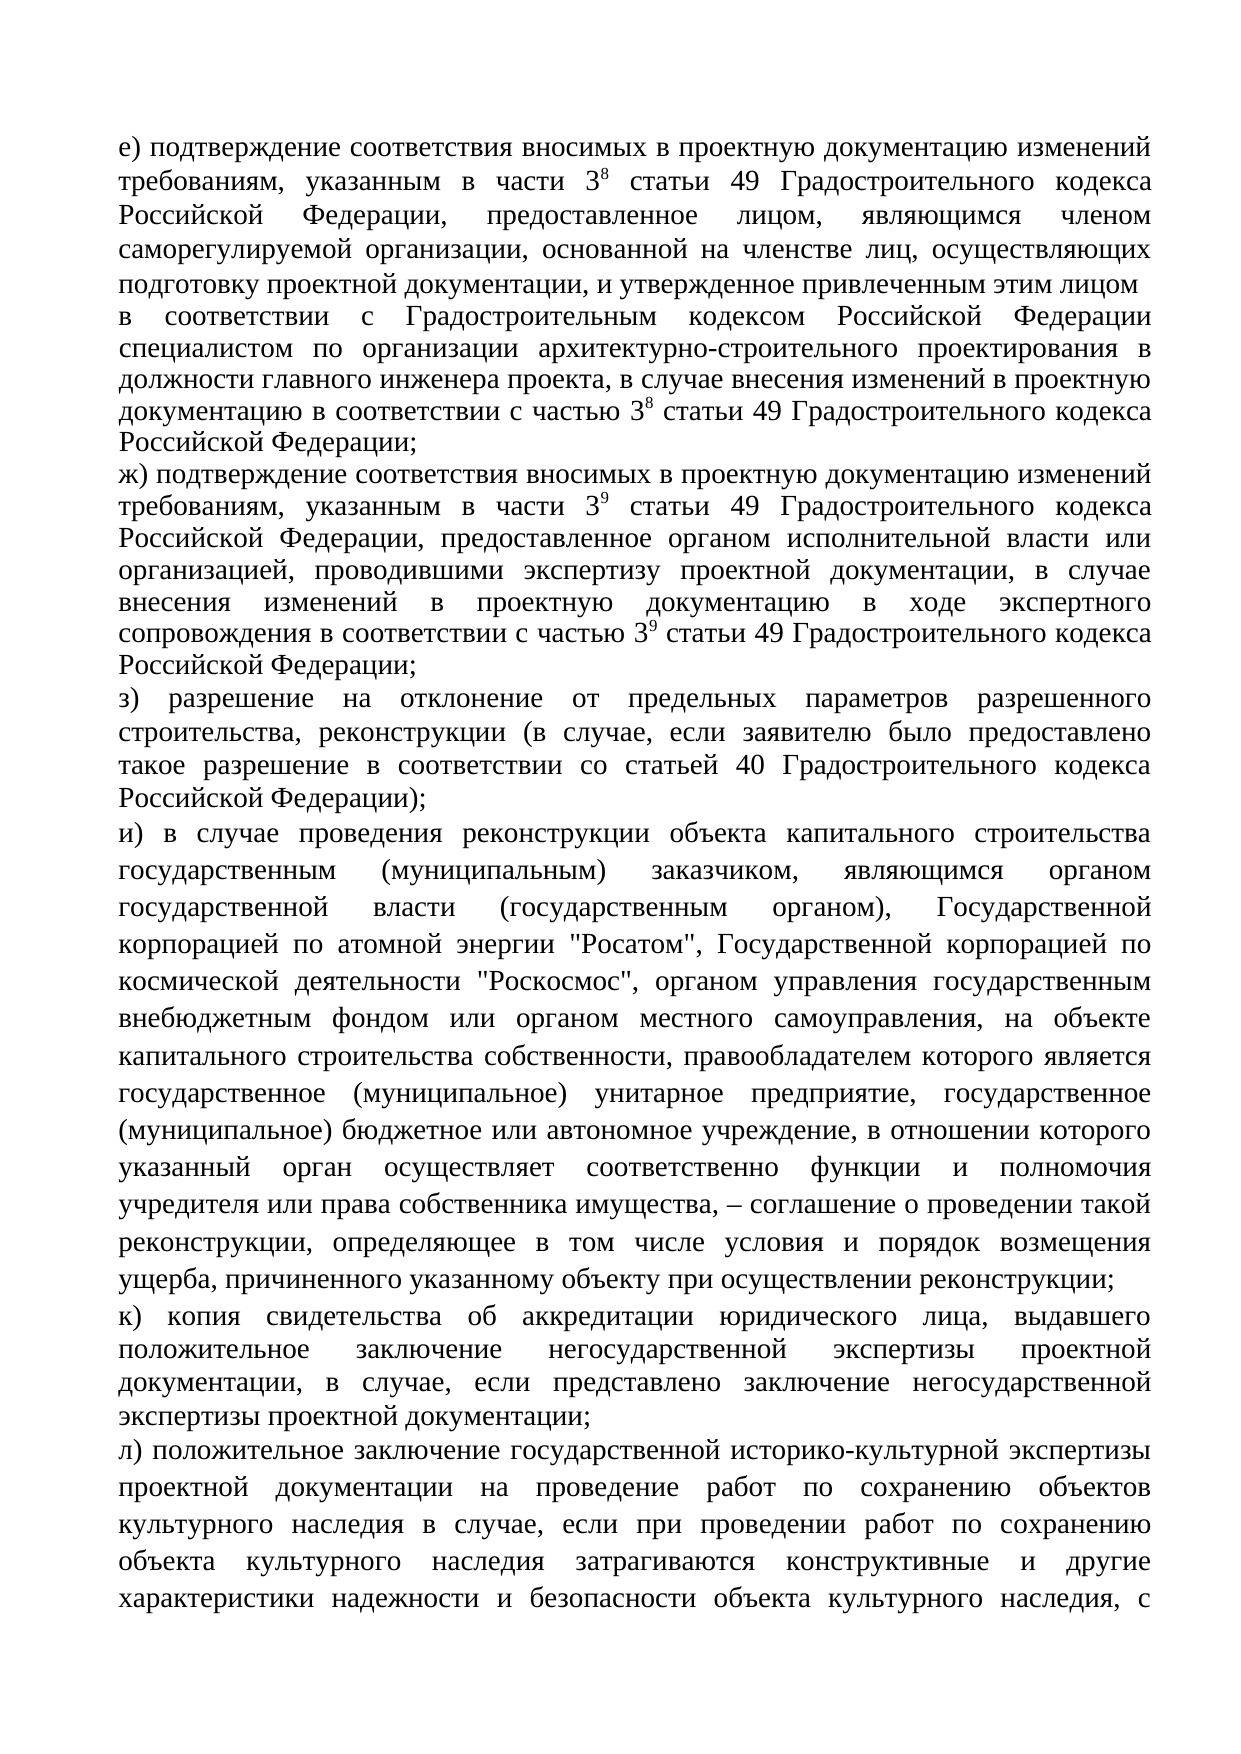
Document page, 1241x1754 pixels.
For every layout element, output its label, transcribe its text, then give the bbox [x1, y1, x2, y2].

text ж) подтверждение соответствия вносимых в проектную документацию изменений требованиям, указанным в части 39 статьи 49 Градостроительного кодекса Российской Федерации, предоставленное органом исполнительной власти или организацией, проводившими экспертизу проектной документации, в случае внесения изменений в проектную документацию в ходе экспертного сопровождения в соответствии с частью 39 статьи 49 Градостроительного кодекса Российской Федерации; [118, 458, 1152, 681]
text з) разрешение на отклонение от предельных параметров разрешенного строительства, реконструкции (в случае, если заявителю было предоставлено такое разрешение в соответствии со статьей 40 Градостроительного кодекса Российской Федерации); [118, 681, 1152, 814]
text е) подтверждение соответствия вносимых в проектную документацию изменений требованиям, указанным в части 38 статьи 49 Градостроительного кодекса Российской Федерации, предоставленное лицом, являющимся членом саморегулируемой организации, основанной на членстве лиц, осуществляющих подготовку проектной документации, и утвержденное привлеченным этим лицом [118, 129, 1152, 299]
text и) в случае проведения реконструкции объекта капитального строительства государственным (муниципальным) заказчиком, являющимся органом государственной власти (государственным органом), Государственной корпорацией по атомной энергии "Росатом", Государственной корпорацией по космической деятельности "Роскосмос", органом управления государственным внебюджетным фондом или органом местного самоуправления, на объекте капитального строительства собственности, правообладателем которого является государственное (муниципальное) унитарное предприятие, государственное (муниципальное) бюджетное или автономное учреждение, в отношении которого указанный орган осуществляет соответственно функции и полномочия учредителя или права собственника имущества, – соглашение о проведении такой реконструкции, определяющее в том числе условия и порядок возмещения ущерба, причиненного указанному объекту при осуществлении реконструкции; [118, 815, 1152, 1294]
text к) копия свидетельства об аккредитации юридического лица, выдавшего положительное заключение негосударственной экспертизы проектной документации, в случае, если представлено заключение негосударственной экспертизы проектной документации; [118, 1298, 1152, 1431]
list соответствии с Градостроительным кодексом Российской Федерации специалистом по организации архитектурно-строительного проектирования в должности главного инженера проекта, в случае внесения изменений в проектную документацию в соответствии с частью 38 статьи 49 Градостроительного кодекса Российской Федерации; [118, 300, 1152, 458]
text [118, 1432, 1152, 1614]
